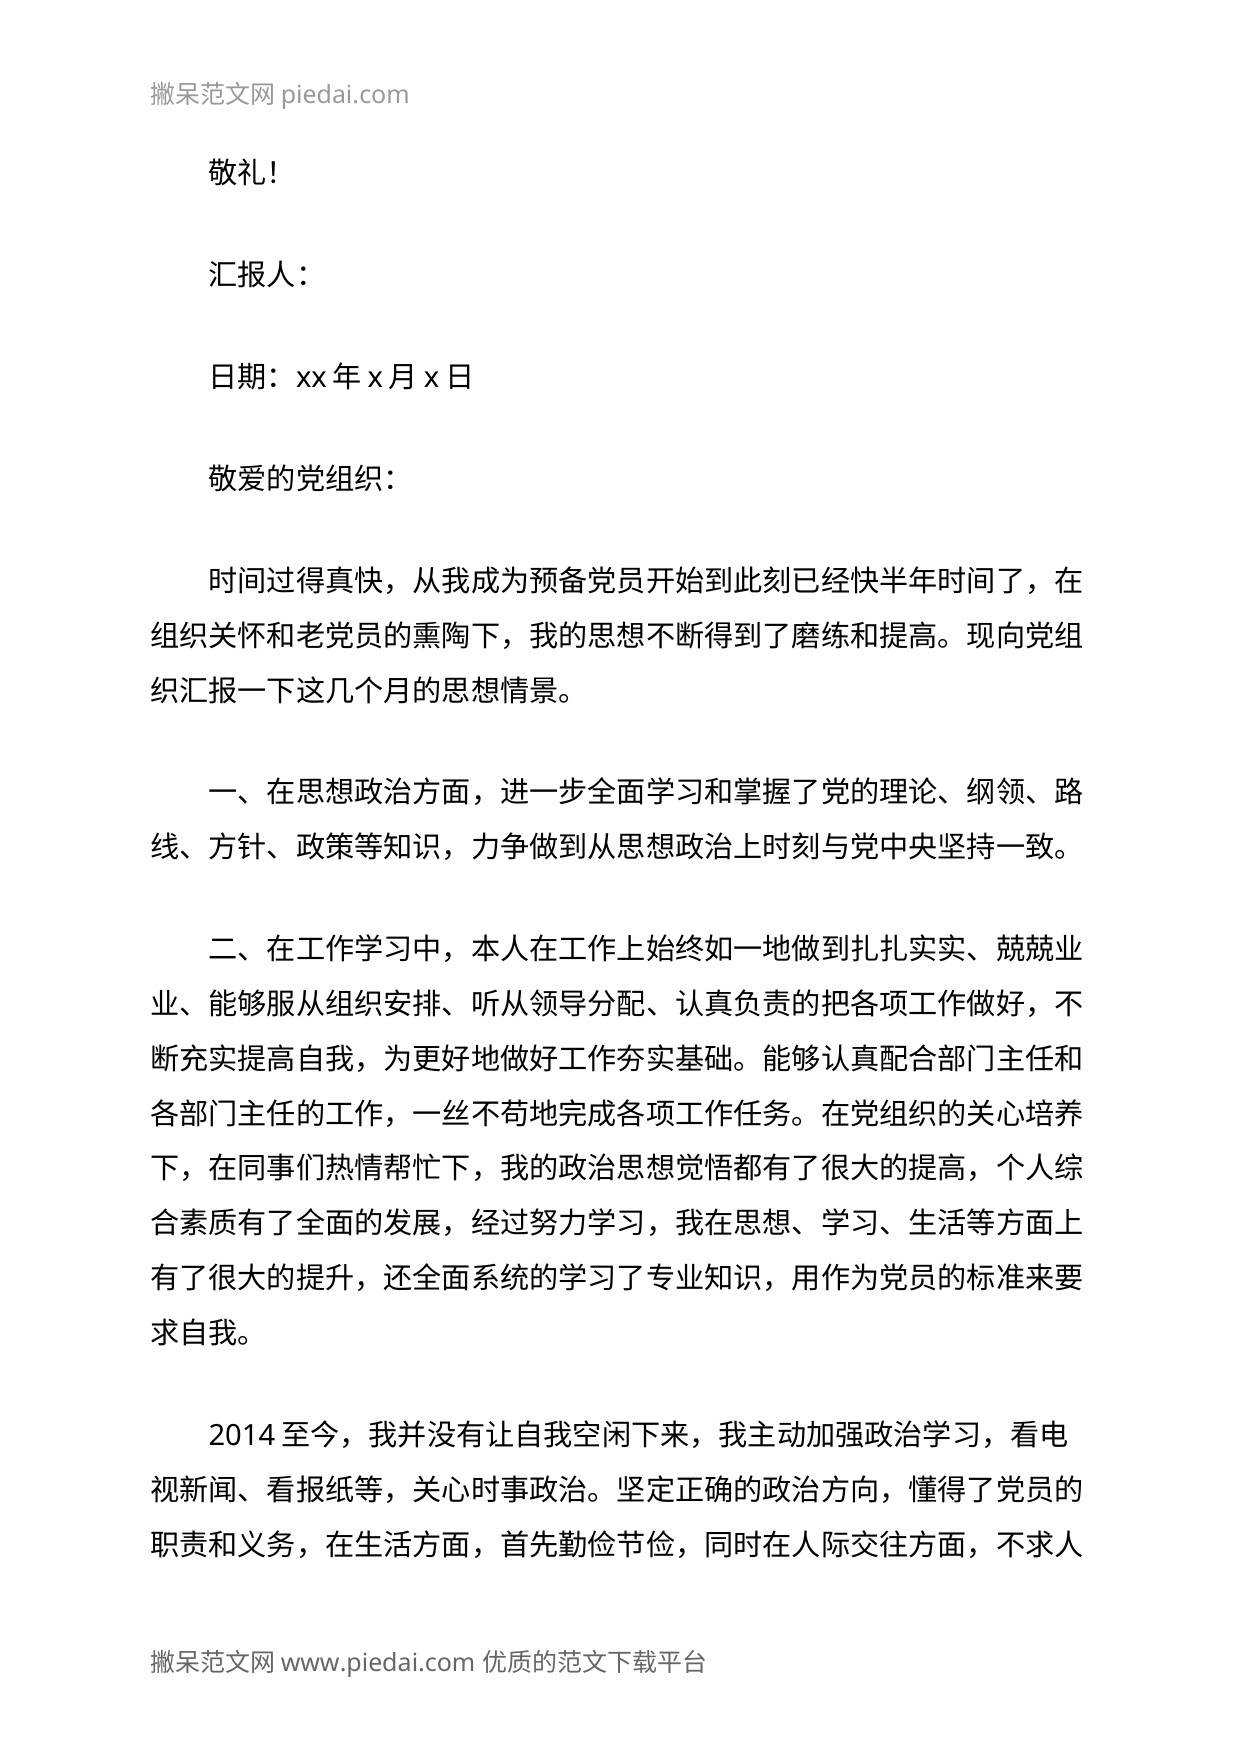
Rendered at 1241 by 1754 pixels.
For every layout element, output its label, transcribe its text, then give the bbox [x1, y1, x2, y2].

text 敬爱的党组织： [150, 456, 1090, 498]
text 汇报人： [150, 252, 1090, 294]
text 一、在思想政治方面，进一步全面学习和掌握了党的理论、纲领、路线、方针、政策等知识，力争做到从思想政治上时刻与党中央坚持一致。 [150, 769, 1090, 866]
text 日期：xx年x月x日 [150, 353, 1090, 396]
text 时间过得真快，从我成为预备党员开始到此刻已经快半年时间了，在组织关怀和老党员的熏陶下，我的思想不断得到了磨练和提高。现向党组织汇报一下这几个月的思想情景。 [150, 557, 1090, 709]
text 敬礼！ [150, 150, 1090, 192]
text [150, 1412, 1090, 1564]
text 二、在工作学习中，本人在工作上始终如一地做到扎扎实实、兢兢业业、能够服从组织安排、听从领导分配、认真负责的把各项工作做好，不断充实提高自我，为更好地做好工作夯实基础。能够认真配合部门主任和各部门主任的工作，一丝不苟地完成各项工作任务。在党组织的关心培养下，在同事们热情帮忙下，我的政治思想觉悟都有了很大的提高，个人综合素质有了全面的发展，经过努力学习，我在思想、学习、生活等方面上有了很大的提升，还全面系统的学习了专业知识，用作为党员的标准来要求自我。 [150, 926, 1090, 1352]
